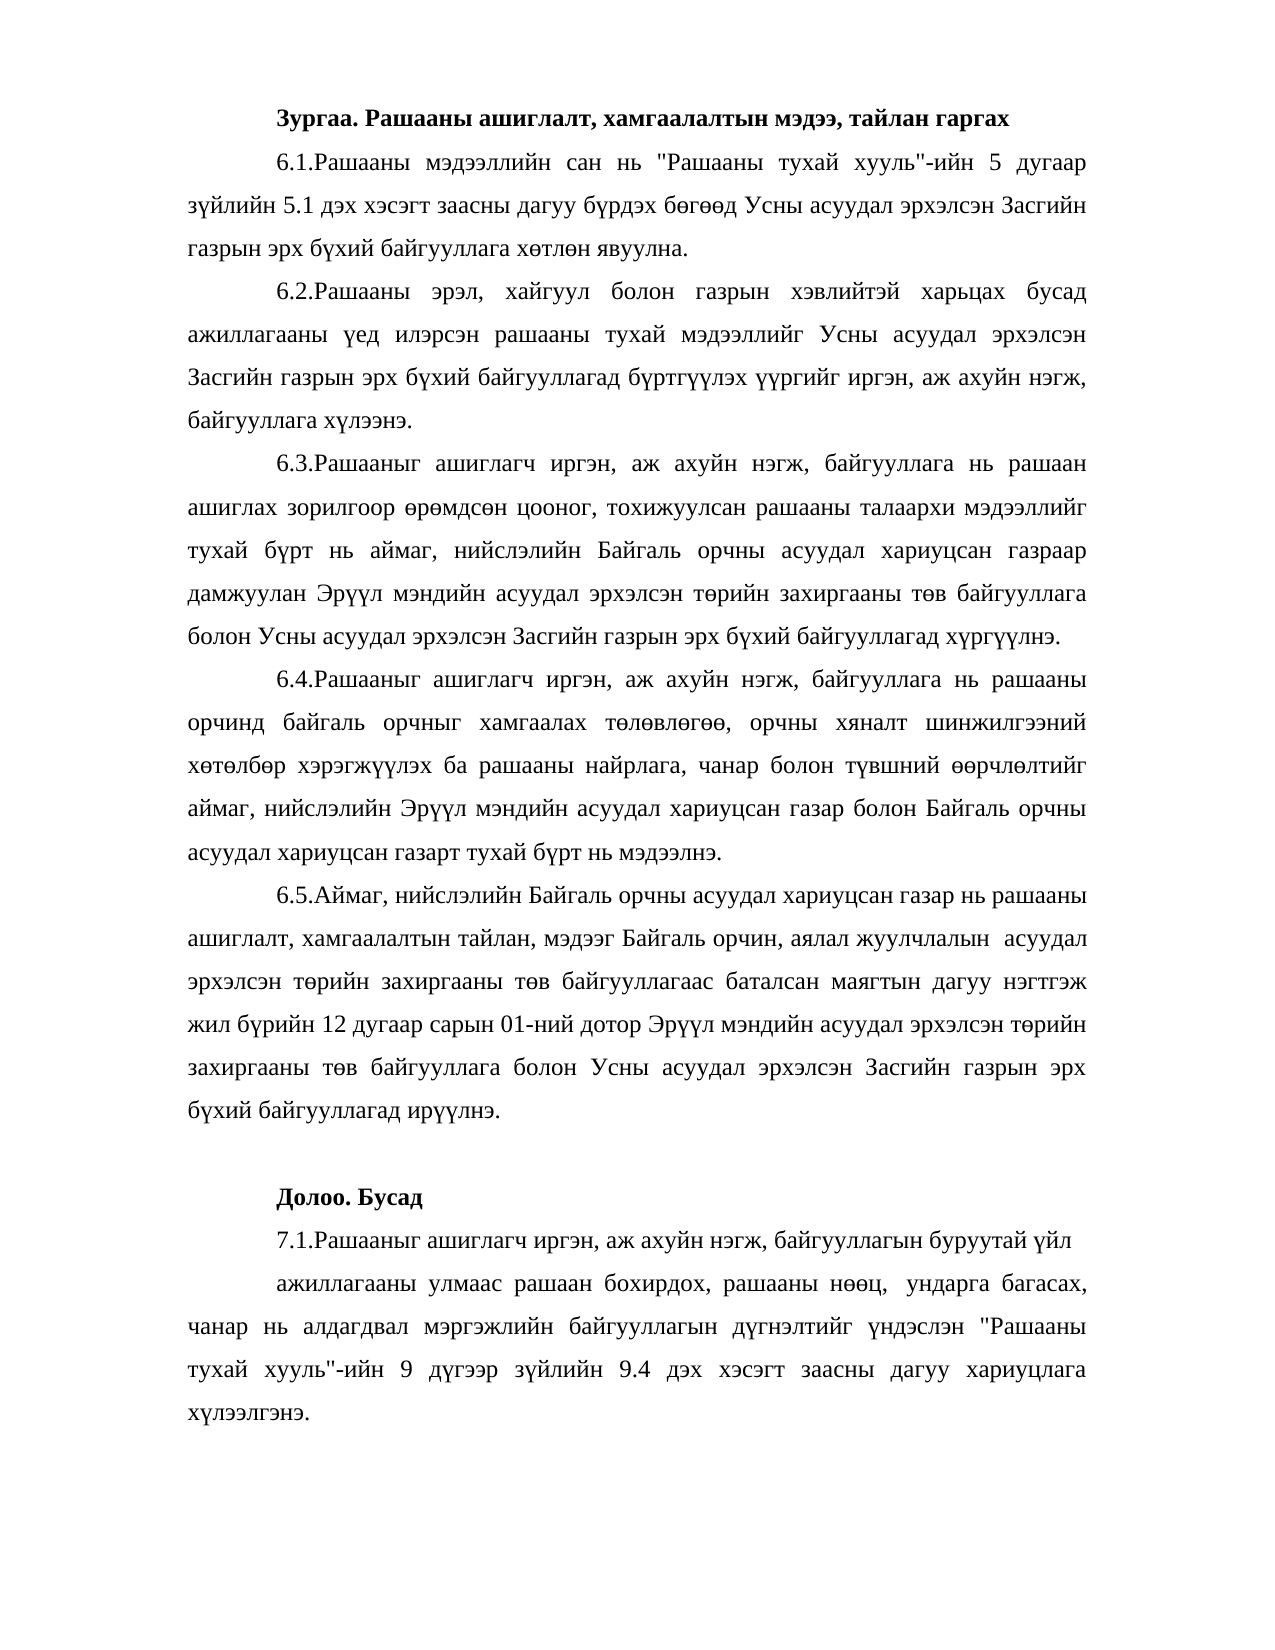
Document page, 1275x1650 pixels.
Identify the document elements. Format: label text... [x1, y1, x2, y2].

text 6.3.Рашааныг ашиглагч иргэн, аж ахуйн нэгж, байгууллага нь рашаан ашиглах зорилгоор өрөмдсөн цооног, тохижуулсан рашааны талаархи мэдээллийг тухай бүрт нь аймаг, нийслэлийн Байгаль орчны асуудал хариуцсан газраар дамжуулан Эрүүл мэндийн асуудал эрхэлсэн төрийн захиргааны төв байгууллага болон Усны асуудал эрхэлсэн Засгийн газрын эрх бүхий байгууллагад хүргүүлнэ. [187, 448, 1087, 650]
text 7.1.Рашааныг ашиглагч иргэн, аж ахуйн нэгж, байгууллагын буруутай үйл [187, 1225, 1087, 1253]
text 6.1.Рашааны мэдээллийн сан нь "Рашааны тухай хууль"-ийн 5 дугаар зүйлийн 5.1 дэх хэсэгт заасны дагуу бүрдэх бөгөөд Усны асуудал эрхэлсэн Засгийн газрын эрх бүхий байгууллага хөтлөн явуулна. [187, 147, 1087, 262]
text Зургаа. Рашааны ашиглалт, хамгаалалтын мэдээ, тайлан гаргах [187, 103, 1087, 132]
text 6.4.Рашааныг ашиглагч иргэн, аж ахуйн нэгж, байгууллага нь рашааны орчинд байгаль орчныг хамгаалах төлөвлөгөө, орчны хяналт шинжилгээний хөтөлбөр хэрэгжүүлэх ба рашааны найрлага, чанар болон түвшний өөрчлөлтийг аймаг, нийслэлийн Эрүүл мэндийн асуудал хариуцсан газар болон Байгаль орчны асуудал хариуцсан газарт тухай бүрт нь мэдээлнэ. [187, 664, 1087, 865]
text 6.2.Рашааны эрэл, хайгуул болон газрын хэвлийтэй харьцах бусад ажиллагааны үед илэрсэн рашааны тухай мэдээллийг Усны асуудал эрхэлсэн Засгийн газрын эрх бүхий байгууллагад бүртгүүлэх үүргийг иргэн, аж ахуйн нэгж, байгууллага хүлээнэ. [187, 276, 1087, 434]
text ажиллагааны улмаас рашаан бохирдох, рашааны нөөц, ундарга багасах, чанар нь алдагдвал мэргэжлийн байгууллагын дүгнэлтийг үндэслэн "Рашааны тухай хууль"-ийн 9 дүгээр зүйлийн 9.4 дэх хэсэгт заасны дагуу хариуцлага хүлээлгэнэ. [187, 1268, 1087, 1426]
text 6.5.Аймаг, нийслэлийн Байгаль орчны асуудал хариуцсан газар нь рашааны ашиглалт, хамгаалалтын тайлан, мэдээг Байгаль орчин, аялал жуулчлалын асуудал эрхэлсэн төрийн захиргааны төв байгууллагаас баталсан маягтын дагуу нэгтгэж жил бүрийн 12 дугаар сарын 01-ний дотор Эрүүл мэндийн асуудал эрхэлсэн төрийн захиргааны төв байгууллага болон Усны асуудал эрхэлсэн Засгийн газрын эрх бүхий байгууллагад ирүүлнэ. [187, 880, 1087, 1124]
text Долоо. Бусад [187, 1182, 1087, 1210]
